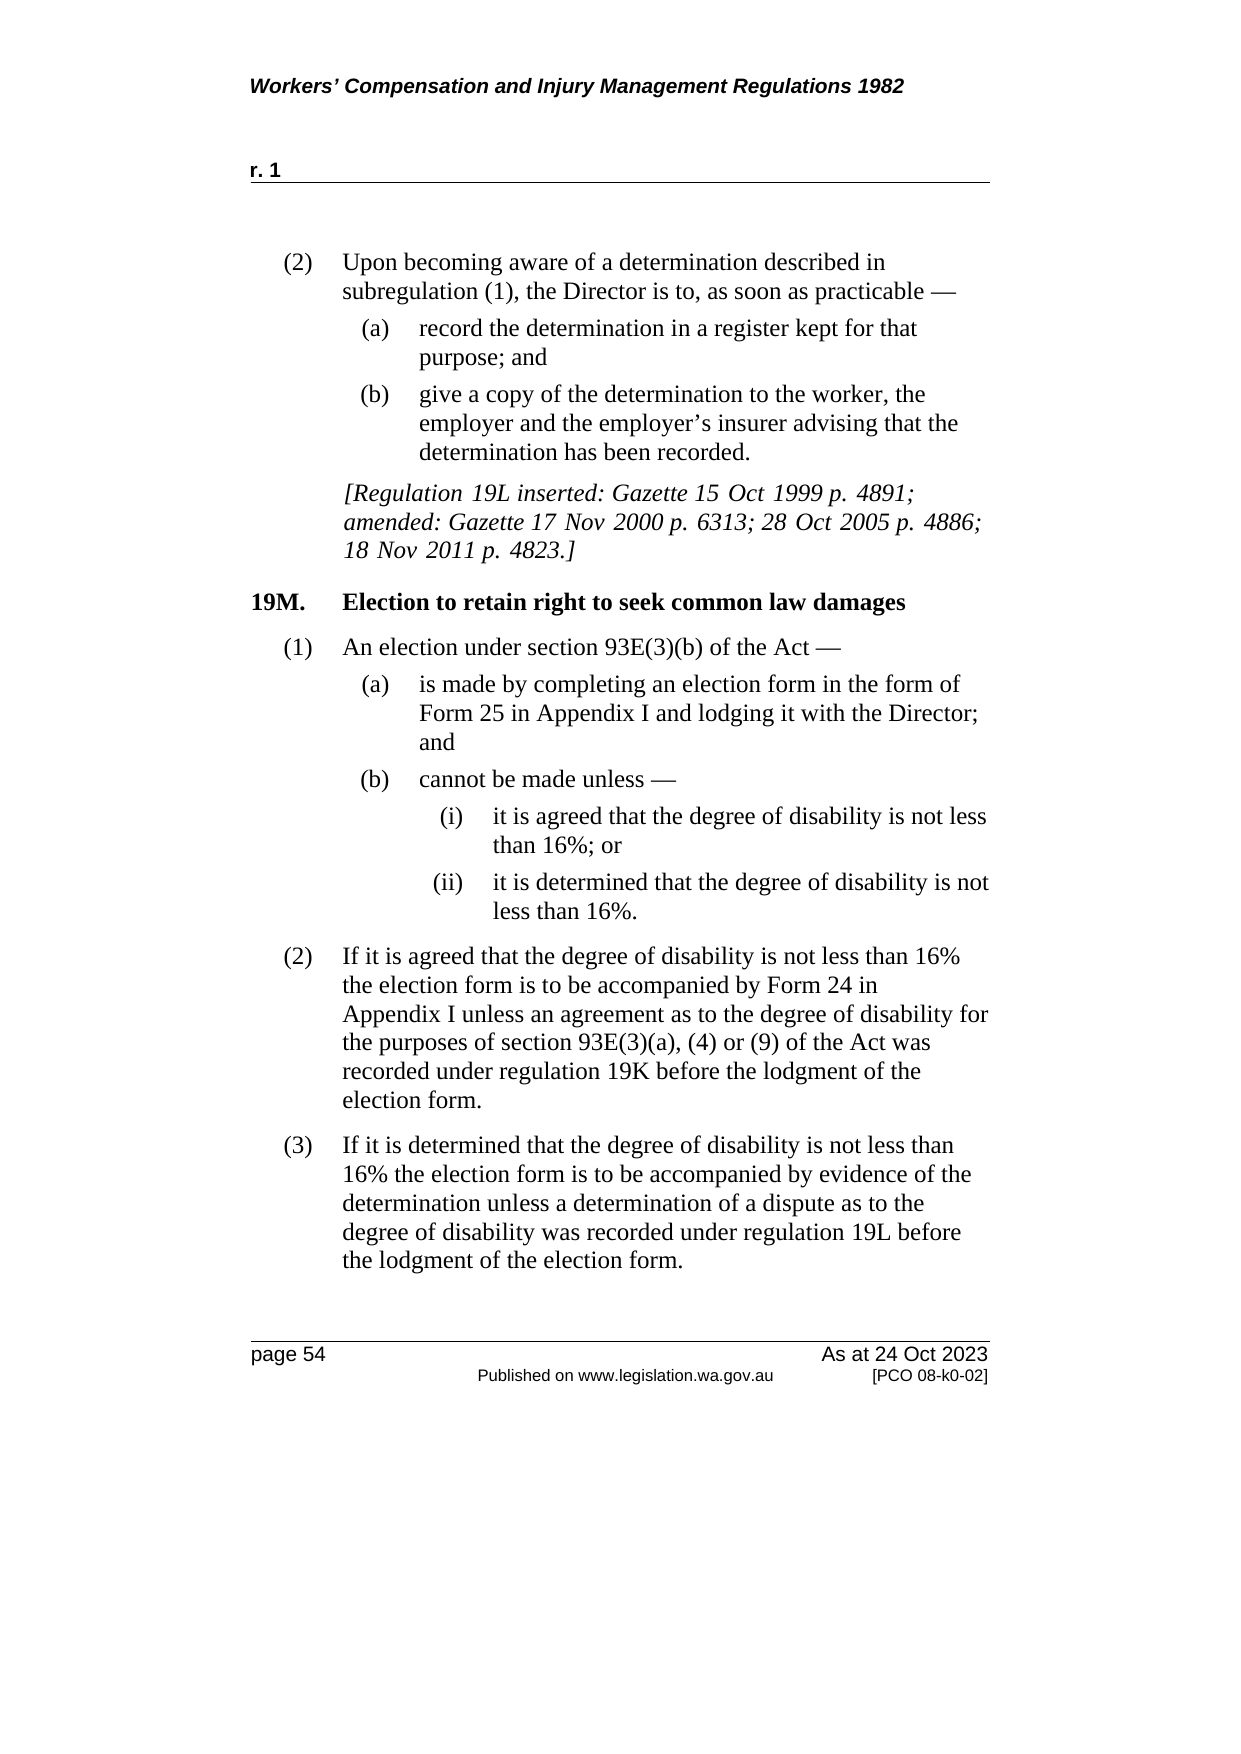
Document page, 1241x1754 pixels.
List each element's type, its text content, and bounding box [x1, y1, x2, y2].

text (3) If it is determined that the degree of disability is not less than 16% the election form is to be accompanied by evidence of the determination unless a determination of a dispute as to the degree of disability was recorded under regulation 19L before the lodgment of the election form. [251, 1130, 990, 1274]
text [Regulation 19L inserted: Gazette 15 Oct 1999 p. 4891; amended: Gazette 17 Nov 2000 p. 6313; 28 Oct 2005 p. 4886; 18 Nov 2011 p. 4823.] [251, 478, 990, 564]
text (ii) it is determined that the degree of disability is not less than 16%. [251, 867, 990, 924]
text (a) is made by completing an election form in the form of Form 25 in Appendix I and lodging it with the Director; and [251, 669, 990, 756]
text (a) record the determination in a register kept for that purpose; and [251, 313, 990, 371]
text (2) If it is agreed that the degree of disability is not less than 16% the election form is to be accompanied by Form 24 in Appendix I unless an agreement as to the degree of disability for the purposes of section 93E(3)(a), (4) or (9) of the Act was recorded under regulation 19K before the lodgment of the election form. [251, 941, 990, 1114]
text (b) cannot be made unless — [251, 764, 990, 793]
text (2) Upon becoming aware of a determination described in subregulation (1), the Director is to, as soon as practicable — [251, 247, 990, 305]
subtitle 19M. Election to retain right to seek common law damages [251, 587, 990, 616]
text (b) give a copy of the determination to the worker, the employer and the employer’s insurer advising that the determination has been recorded. [251, 379, 990, 465]
text (i) it is agreed that the degree of disability is not less than 16%; or [251, 801, 990, 859]
text (1) An election under section 93E(3)(b) of the Act — [251, 632, 990, 661]
